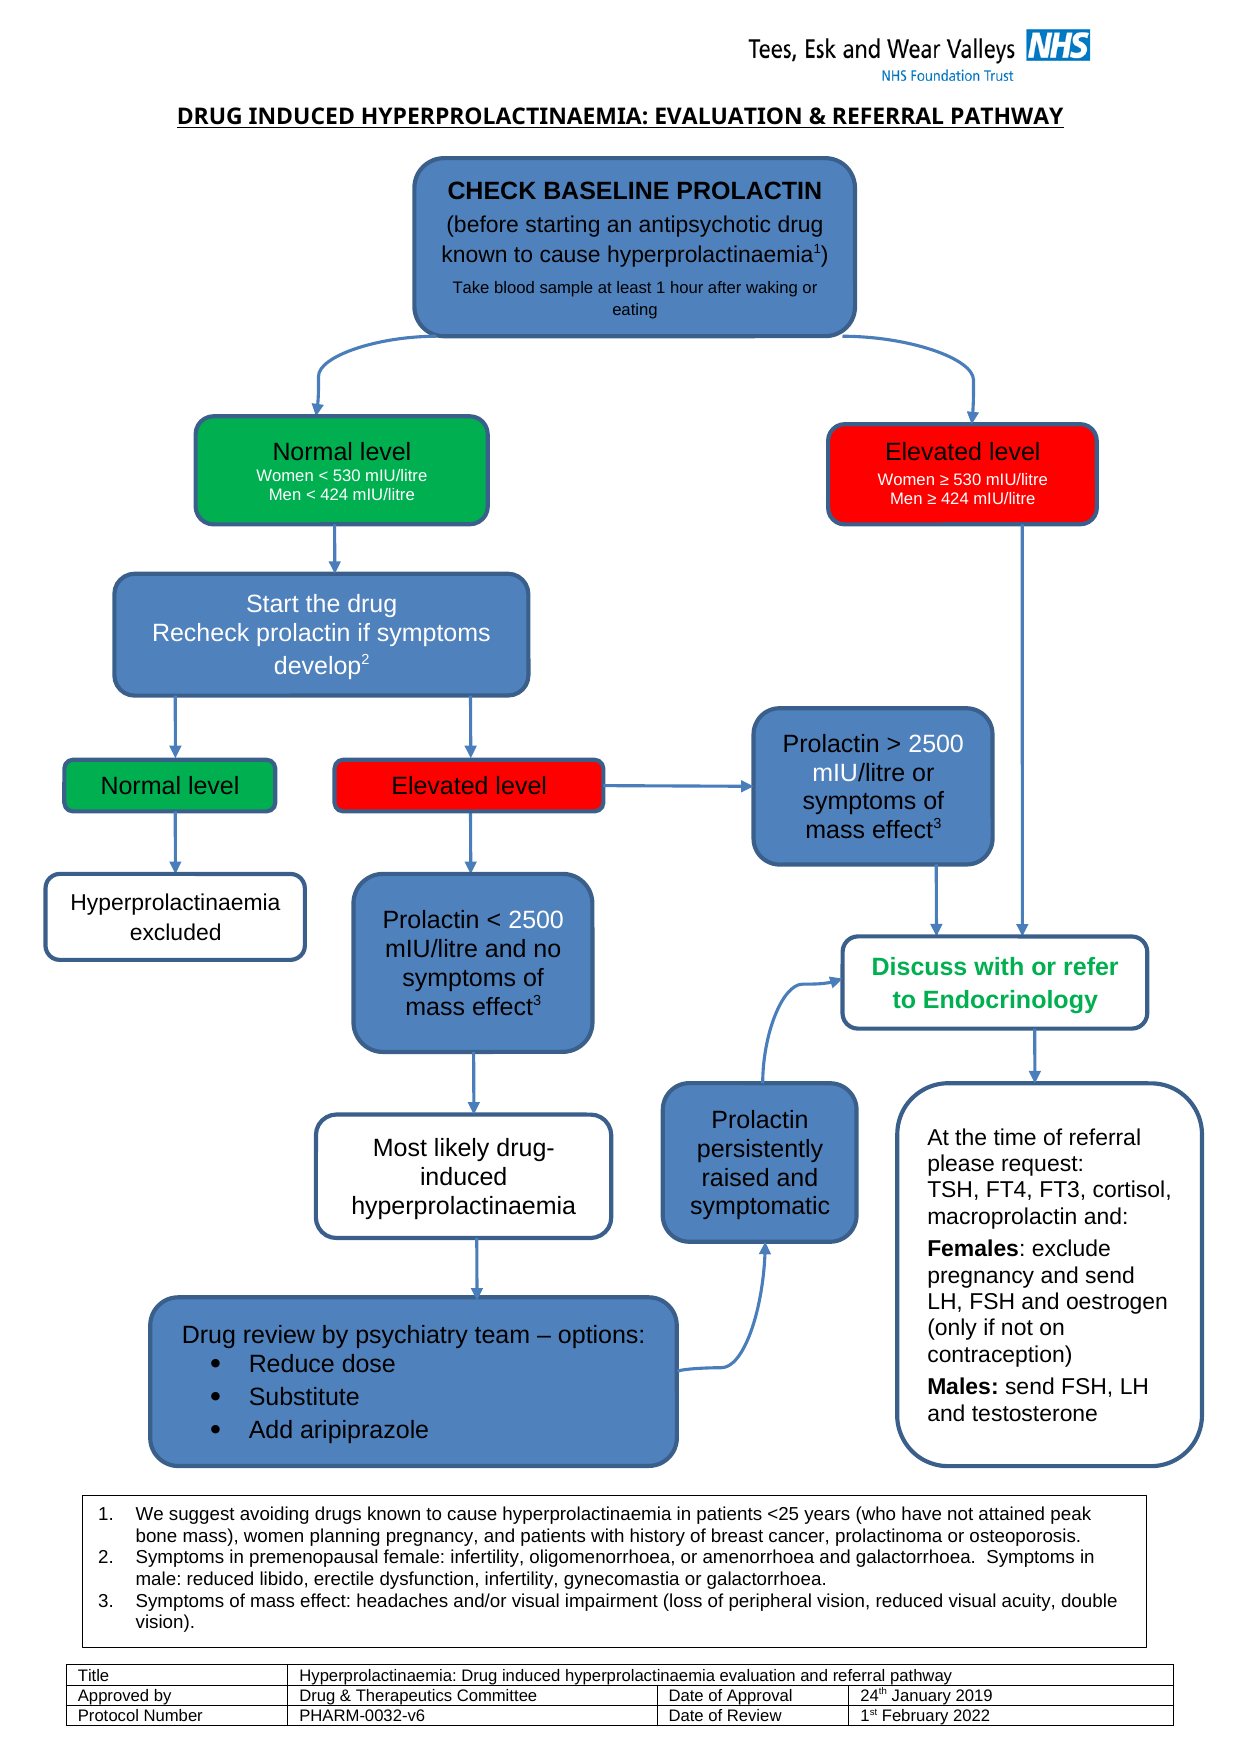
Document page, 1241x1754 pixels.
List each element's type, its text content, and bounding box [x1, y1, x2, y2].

text DRUG INDUCED HYPERPROLACTINAEMIA: EVALUATION & REFERRAL PATHWAY [150, 100, 1090, 131]
picture [748, 29, 1091, 81]
